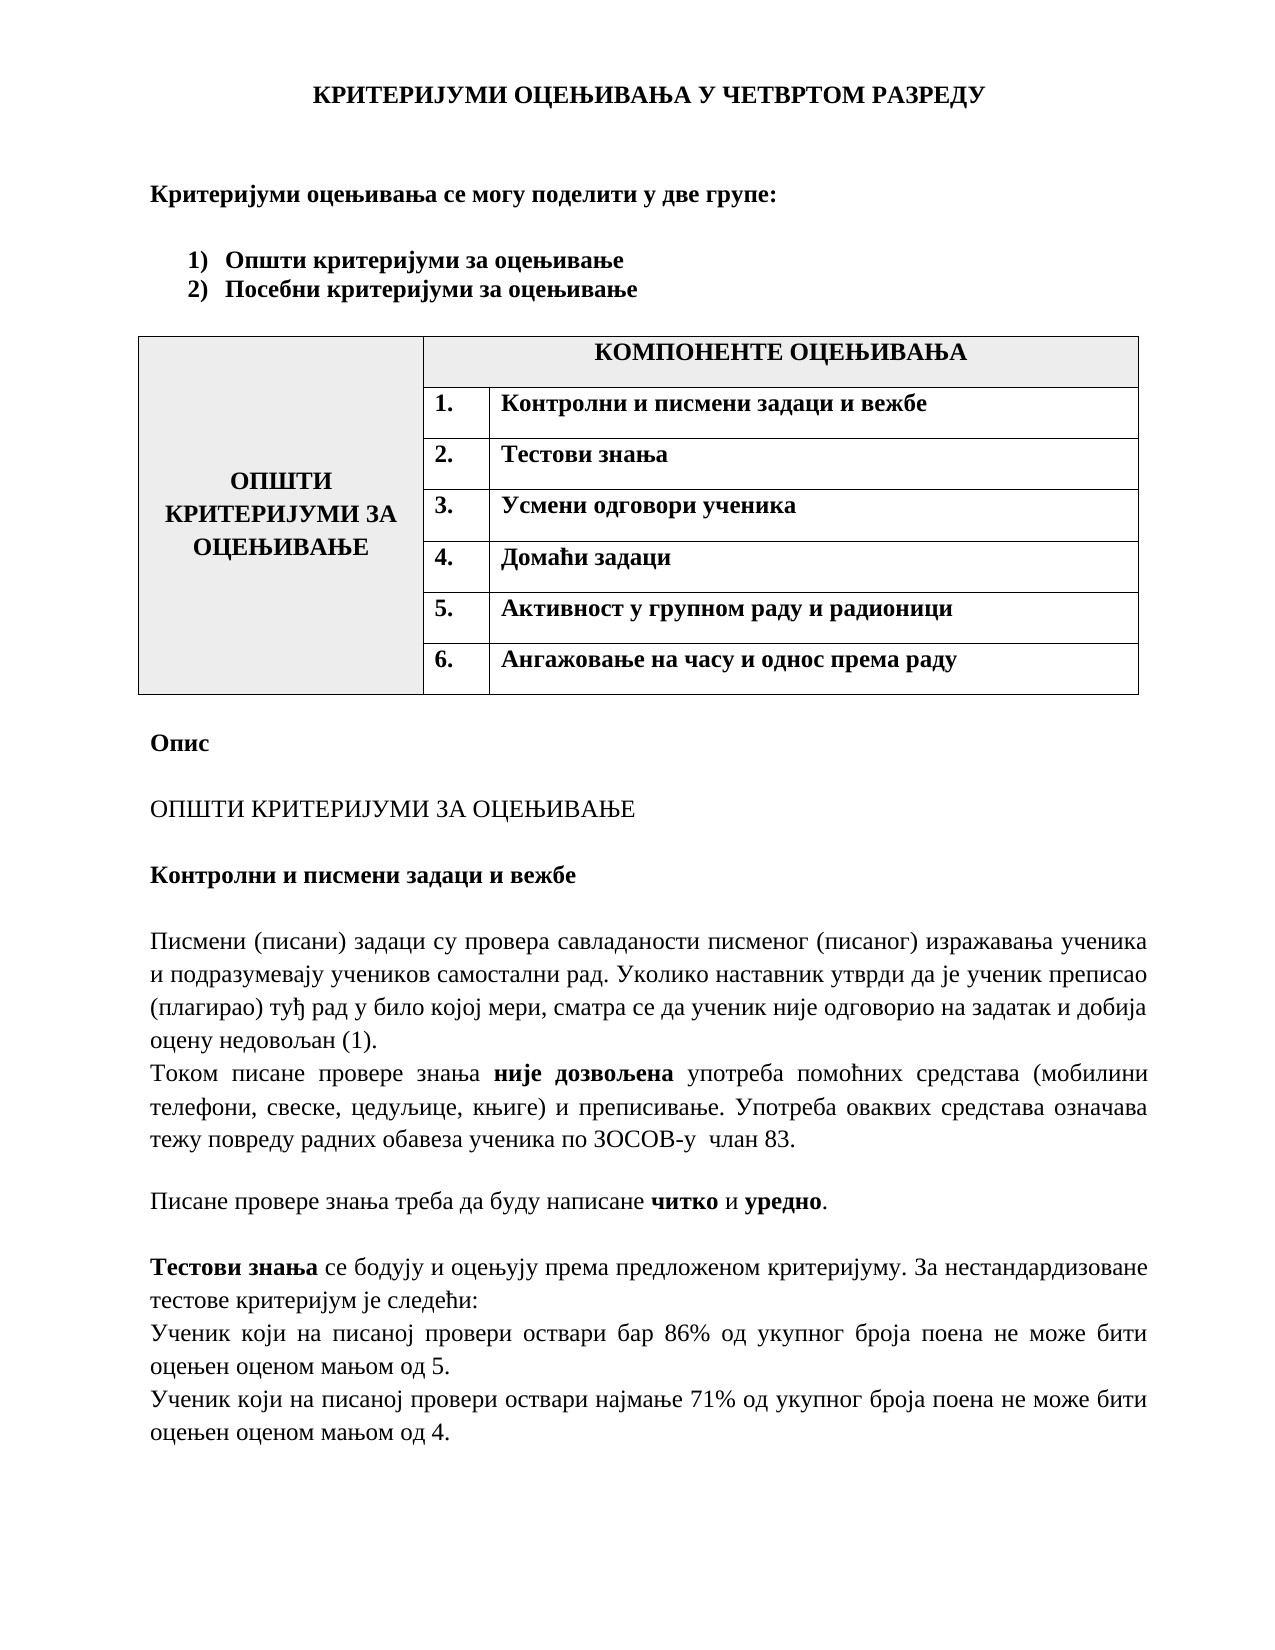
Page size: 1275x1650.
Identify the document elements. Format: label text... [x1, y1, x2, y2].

table_cell 2. [424, 439, 489, 489]
text КРИТЕРИЈУМИ ОЦЕЊИВАЊА У ЧЕТВРТОМ РАЗРЕДУ [150, 80, 1148, 109]
text Критеријуми оцењивања се могу поделити у две групе: [150, 179, 1148, 208]
text Опис [150, 728, 1148, 757]
text Тестови знања се бодују и оцењују према предложеном критеријуму. За нестандардизоване тестове критеријум је следећи: [150, 1252, 1148, 1314]
text Писане провере знања треба да буду написане читко и уредно. [150, 1186, 1148, 1215]
table_cell 6. [424, 644, 489, 694]
text Писмени (писани) задаци су провера савладаности писменог (писаног) изражавања ученика и подразумевају учеников самостални рад. Уколико наставник утврди да је ученик преписао (плагирао) туђ рад у било којој мери, сматра се да ученик није одговорио на задатак и добија оцену недовољан (1). [150, 926, 1148, 1054]
table_cell Контролни и писмени задаци и вежбе [490, 388, 1138, 438]
table_cell 1. [424, 388, 489, 438]
text Ученик који на писаној провери оствари најмање 71% од укупног броја поена не може бити оцењен оценом мањом од 4. [150, 1384, 1148, 1446]
table_cell 5. [424, 593, 489, 643]
table_cell Тестови знања [490, 439, 1138, 489]
table_cell Домаћи задаци [490, 542, 1138, 592]
table_header КОМПОНЕНТЕ ОЦЕЊИВАЊА [424, 337, 1138, 387]
list Општи критеријуми за оцењивање [187, 245, 1148, 274]
table_cell Активност у групном раду и радионици [490, 593, 1138, 643]
table_cell Усмени одговори ученика [490, 490, 1138, 541]
table_cell 4. [424, 542, 489, 592]
text Tоком писане провере знања није дозвољена употреба помоћних средстава (мобилини телефони, свеске, цедуљице, књиге) и преписивање. Употреба оваквих средстава означава тежу повреду радних обавеза ученика по ЗОСОВ-у члан 83. [150, 1058, 1148, 1153]
table_header ОПШТИ КРИТЕРИЈУМИ ЗА ОЦЕЊИВАЊЕ [139, 337, 423, 694]
text Контролни и писмени задаци и вежбе [150, 860, 1148, 889]
text Ученик који на писаној провери оствари бар 86% од укупног броја поена не може бити оцењен оценом мањом од 5. [150, 1318, 1148, 1380]
table_cell 3. [424, 490, 489, 541]
text ОПШТИ КРИТЕРИЈУМИ ЗА ОЦЕЊИВАЊЕ [150, 794, 1148, 823]
list Посебни критеријуми за оцењивање [187, 274, 1148, 302]
table_cell Ангажовање на часу и однос према раду [490, 644, 1138, 694]
